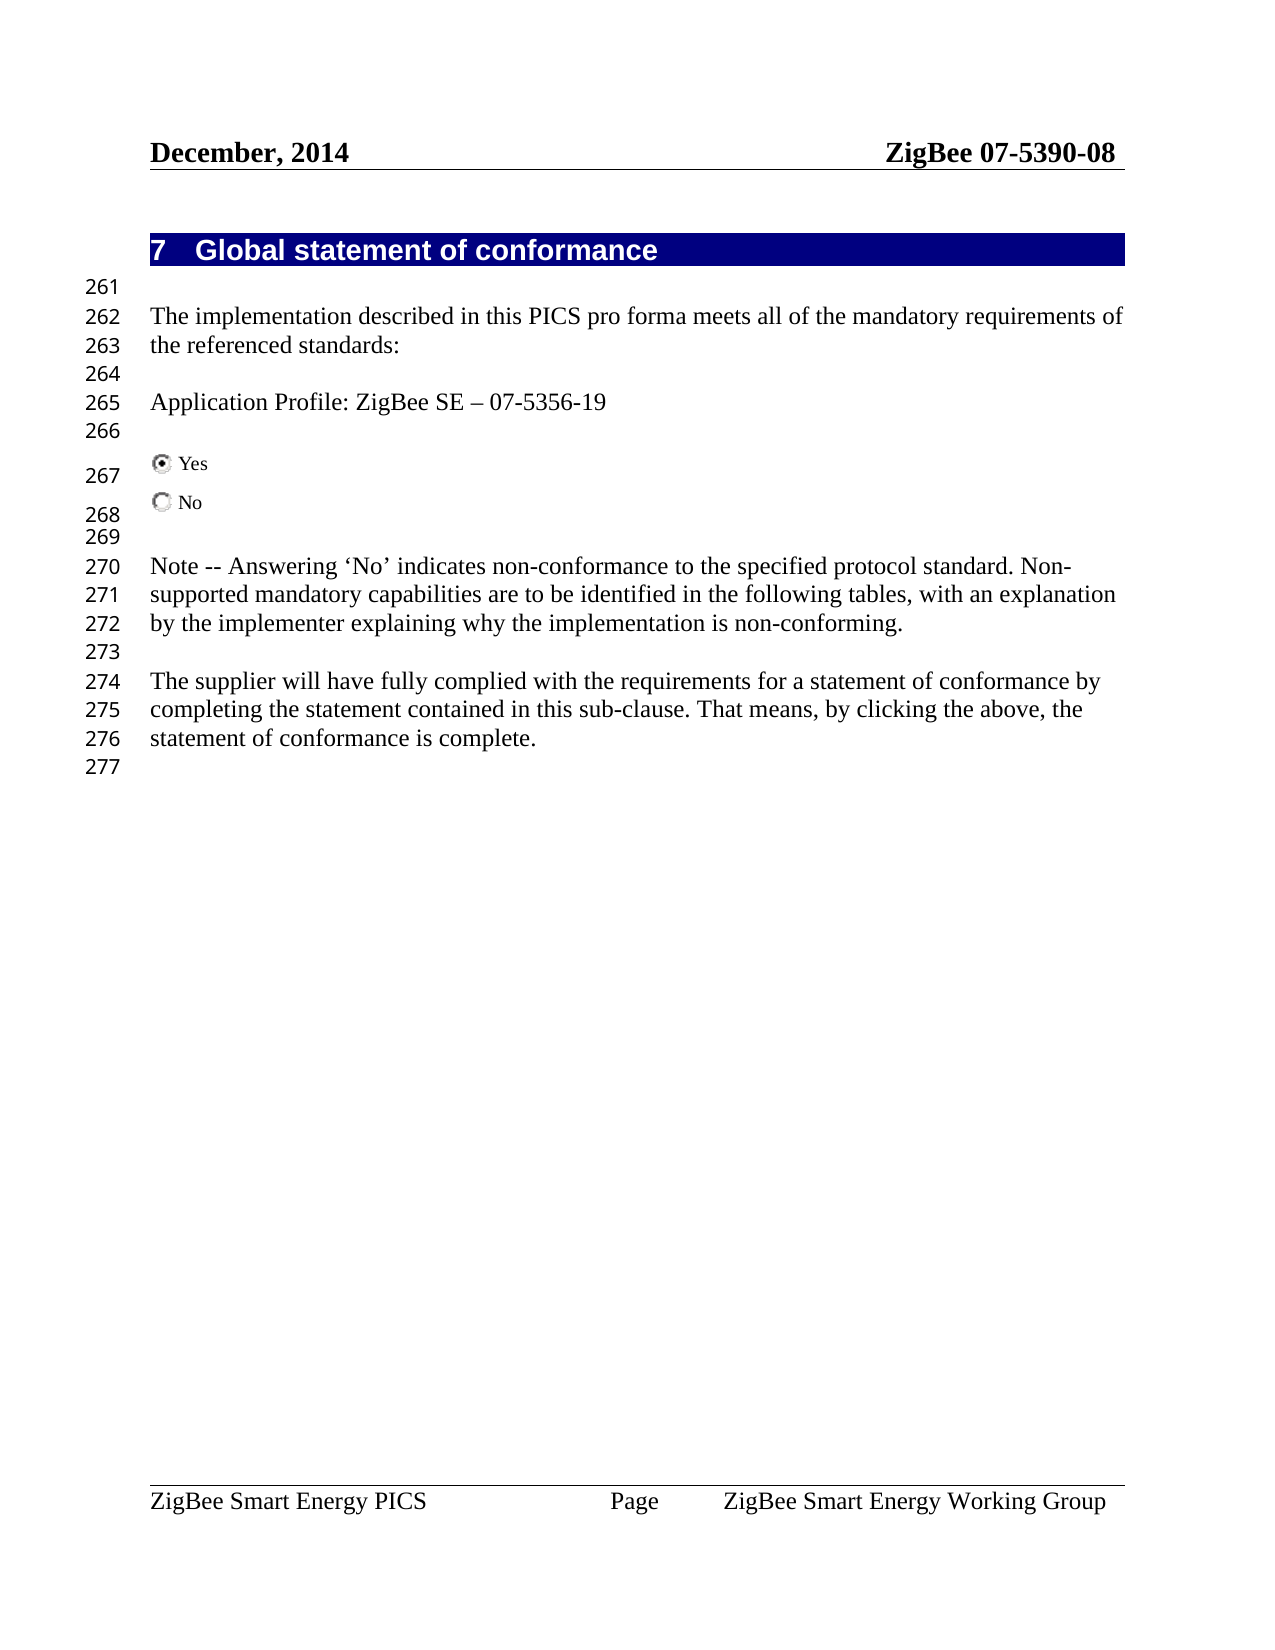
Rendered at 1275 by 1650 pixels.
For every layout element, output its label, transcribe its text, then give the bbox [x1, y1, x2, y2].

text Note -- Answering ‘No’ indicates non-conformance to the specified protocol standard. Non-supported mandatory capabilities are to be identified in the following tables, with an explanation by the implementer explaining why the implementation is non-conforming. [150, 551, 1125, 637]
text The implementation described in this PICS pro forma meets all of the mandatory requirements of the referenced standards: [150, 301, 1125, 359]
title Global statement of conformance [150, 233, 1125, 266]
text The supplier will have fully complied with the requirements for a statement of conformance by completing the statement contained in this sub-clause. That means, by clicking the above, the statement of conformance is complete. [150, 666, 1125, 752]
text Application Profile: ZigBee SE – 07-5356-19 [150, 387, 1125, 416]
